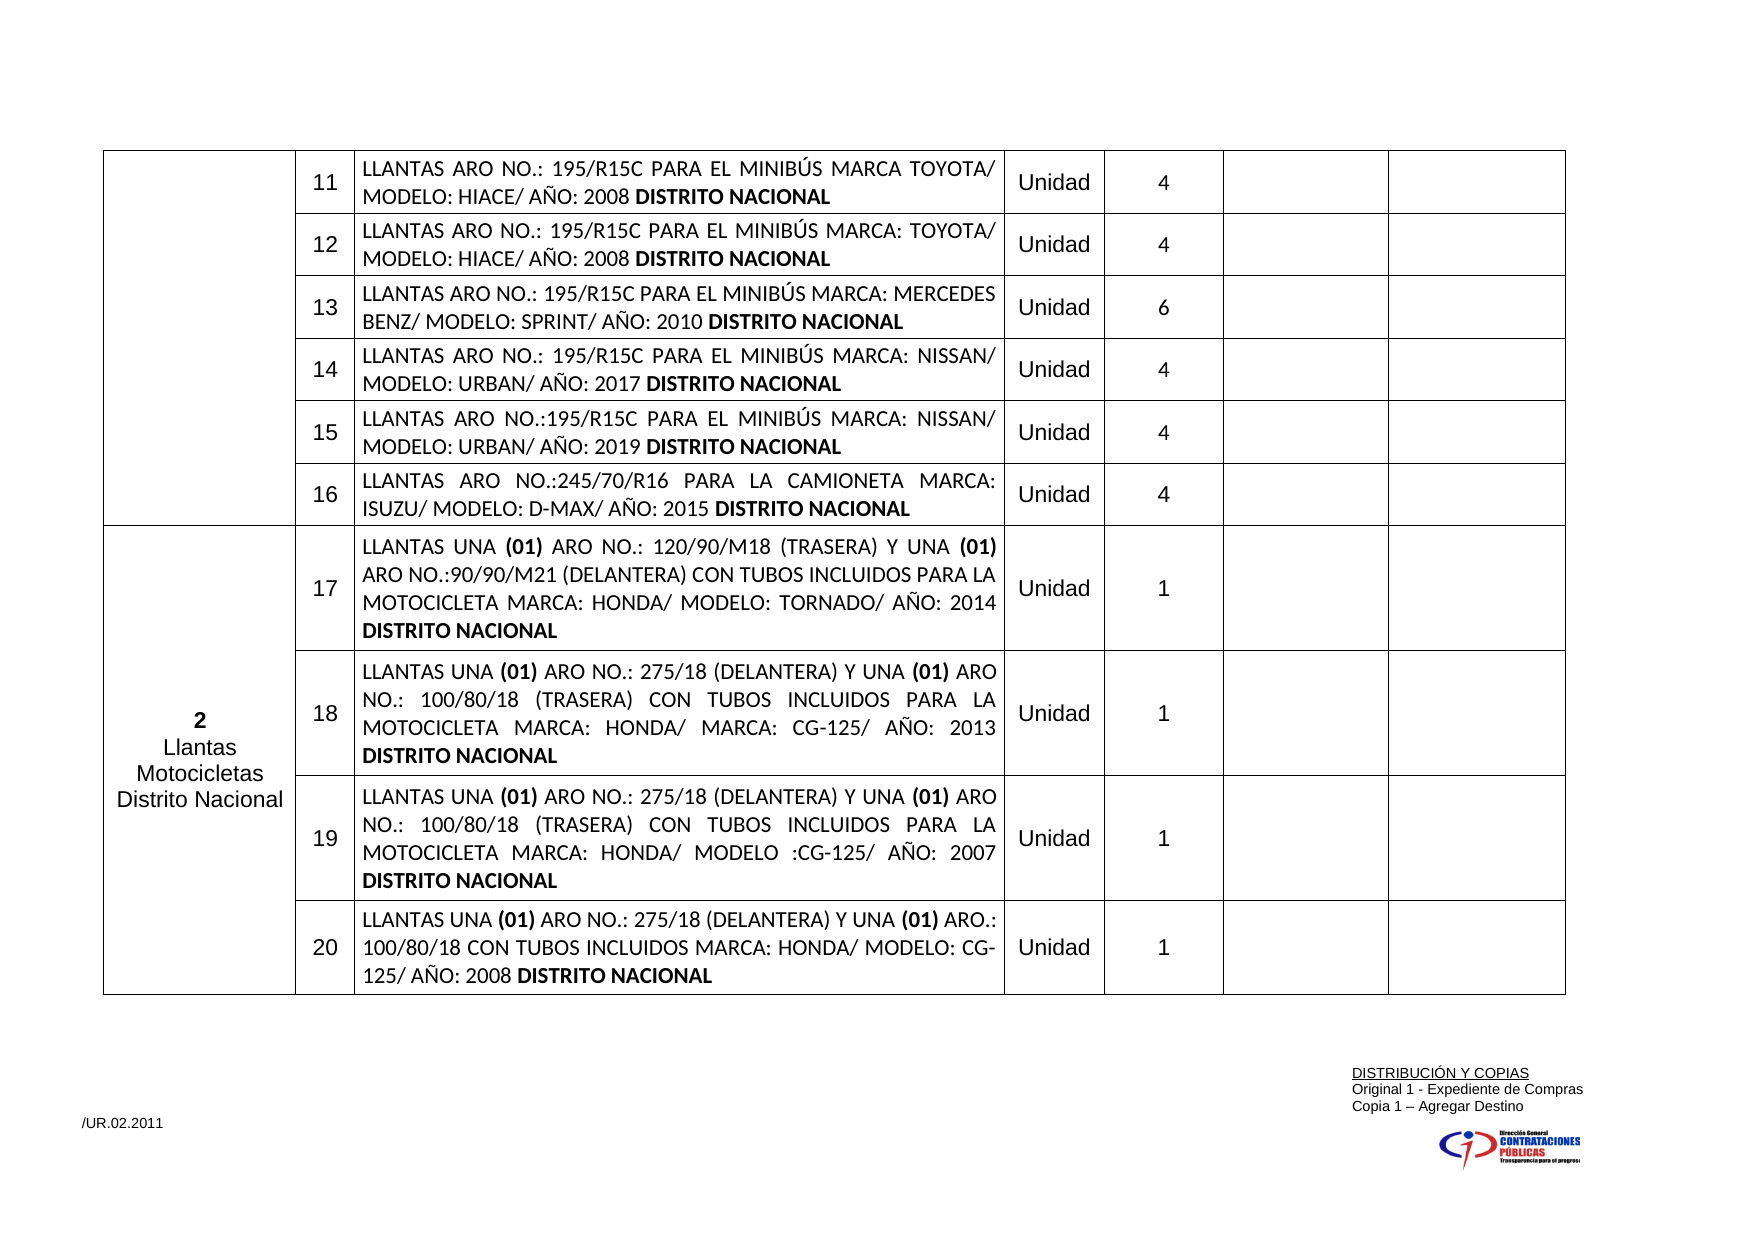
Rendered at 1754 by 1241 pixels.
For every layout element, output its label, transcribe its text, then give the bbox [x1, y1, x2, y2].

table_cell [1224, 651, 1388, 775]
table_cell LLANTAS UNA (01) ARO NO.: 275/18 (DELANTERA) Y UNA (01) ARO.: 100/80/18 CON TUBOS INCLUIDOS MARCA: HONDA/ MODELO: CG-125/ AÑO: 2008 DISTRITO NACIONAL [355, 901, 1004, 994]
table_cell 20 [296, 901, 354, 994]
table_cell [1224, 776, 1388, 900]
table_cell 18 [296, 651, 354, 775]
table_cell Unidad [1005, 401, 1104, 462]
table_cell 19 [296, 776, 354, 900]
table_cell LLANTAS UNA (01) ARO NO.: 120/90/M18 (TRASERA) Y UNA (01) ARO NO.:90/90/M21 (DELANTERA) CON TUBOS INCLUIDOS PARA LA MOTOCICLETA MARCA: HONDA/ MODELO: TORNADO/ AÑO: 2014 DISTRITO NACIONAL [355, 526, 1004, 650]
table_cell [1389, 776, 1565, 900]
table_cell 1 [1105, 651, 1223, 775]
table_cell 4 [1105, 214, 1223, 275]
table_cell LLANTAS ARO NO.: 195/R15C PARA EL MINIBÚS MARCA: TOYOTA/ MODELO: HIACE/ AÑO: 2008 DISTRITO NACIONAL [355, 214, 1004, 275]
table_cell Unidad [1005, 776, 1104, 900]
table_cell Unidad [1005, 526, 1104, 650]
table_cell LLANTAS UNA (01) ARO NO.: 275/18 (DELANTERA) Y UNA (01) ARO NO.: 100/80/18 (TRASERA) CON TUBOS INCLUIDOS PARA LA MOTOCICLETA MARCA: HONDA/ MODELO :CG-125/ AÑO: 2007 DISTRITO NACIONAL [355, 776, 1004, 900]
table_cell [1389, 651, 1565, 775]
table_cell 17 [296, 526, 354, 650]
table_cell LLANTAS ARO NO.:245/70/R16 PARA LA CAMIONETA MARCA: ISUZU/ MODELO: D-MAX/ AÑO: 2015 DISTRITO NACIONAL [355, 464, 1004, 525]
table_cell [1389, 151, 1565, 212]
table_cell [1389, 214, 1565, 275]
table_cell [1224, 151, 1388, 212]
table_cell Unidad [1005, 151, 1104, 212]
table_cell [1224, 214, 1388, 275]
table_cell [1389, 464, 1565, 525]
table_cell [1389, 276, 1565, 337]
table_cell LLANTAS ARO NO.:195/R15C PARA EL MINIBÚS MARCA: NISSAN/ MODELO: URBAN/ AÑO: 2019 DISTRITO NACIONAL [355, 401, 1004, 462]
table_cell 16 [296, 464, 354, 525]
table_cell 4 [1105, 464, 1223, 525]
table_cell 15 [296, 401, 354, 462]
table_cell LLANTAS UNA (01) ARO NO.: 275/18 (DELANTERA) Y UNA (01) ARO NO.: 100/80/18 (TRASERA) CON TUBOS INCLUIDOS PARA LA MOTOCICLETA MARCA: HONDA/ MARCA: CG-125/ AÑO: 2013 DISTRITO NACIONAL [355, 651, 1004, 775]
table_cell [1389, 901, 1565, 994]
table_cell Unidad [1005, 214, 1104, 275]
picture [1439, 1130, 1580, 1170]
table_cell 4 [1105, 401, 1223, 462]
table_cell Unidad [1005, 276, 1104, 337]
table_cell 12 [296, 214, 354, 275]
table_cell Unidad [1005, 464, 1104, 525]
table_cell [1224, 276, 1388, 337]
table_cell [1389, 339, 1565, 400]
table_cell 4 [1105, 339, 1223, 400]
table_cell 1 [1105, 526, 1223, 650]
table_cell 6 [1105, 276, 1223, 337]
table_cell [1389, 401, 1565, 462]
table_cell 11 [296, 151, 354, 212]
table_cell Unidad [1005, 901, 1104, 994]
table_cell 2 Llantas Motocicletas Distrito Nacional [104, 526, 295, 994]
table_cell LLANTAS ARO NO.: 195/R15C PARA EL MINIBÚS MARCA: MERCEDES BENZ/ MODELO: SPRINT/ AÑO: 2010 DISTRITO NACIONAL [355, 276, 1004, 337]
table_cell Unidad [1005, 651, 1104, 775]
table_cell 1 [1105, 776, 1223, 900]
table_cell 14 [296, 339, 354, 400]
table_cell LLANTAS ARO NO.: 195/R15C PARA EL MINIBÚS MARCA TOYOTA/ MODELO: HIACE/ AÑO: 2008 DISTRITO NACIONAL [355, 151, 1004, 212]
table_cell LLANTAS ARO NO.: 195/R15C PARA EL MINIBÚS MARCA: NISSAN/ MODELO: URBAN/ AÑO: 2017 DISTRITO NACIONAL [355, 339, 1004, 400]
table_cell [1224, 526, 1388, 650]
table_cell [1389, 526, 1565, 650]
table_cell Unidad [1005, 339, 1104, 400]
table_cell 13 [296, 276, 354, 337]
table_cell [1224, 901, 1388, 994]
table_cell 4 [1105, 151, 1223, 212]
table_cell [1224, 464, 1388, 525]
table_cell [1224, 339, 1388, 400]
table_cell [1224, 401, 1388, 462]
table_cell 1 [1105, 901, 1223, 994]
